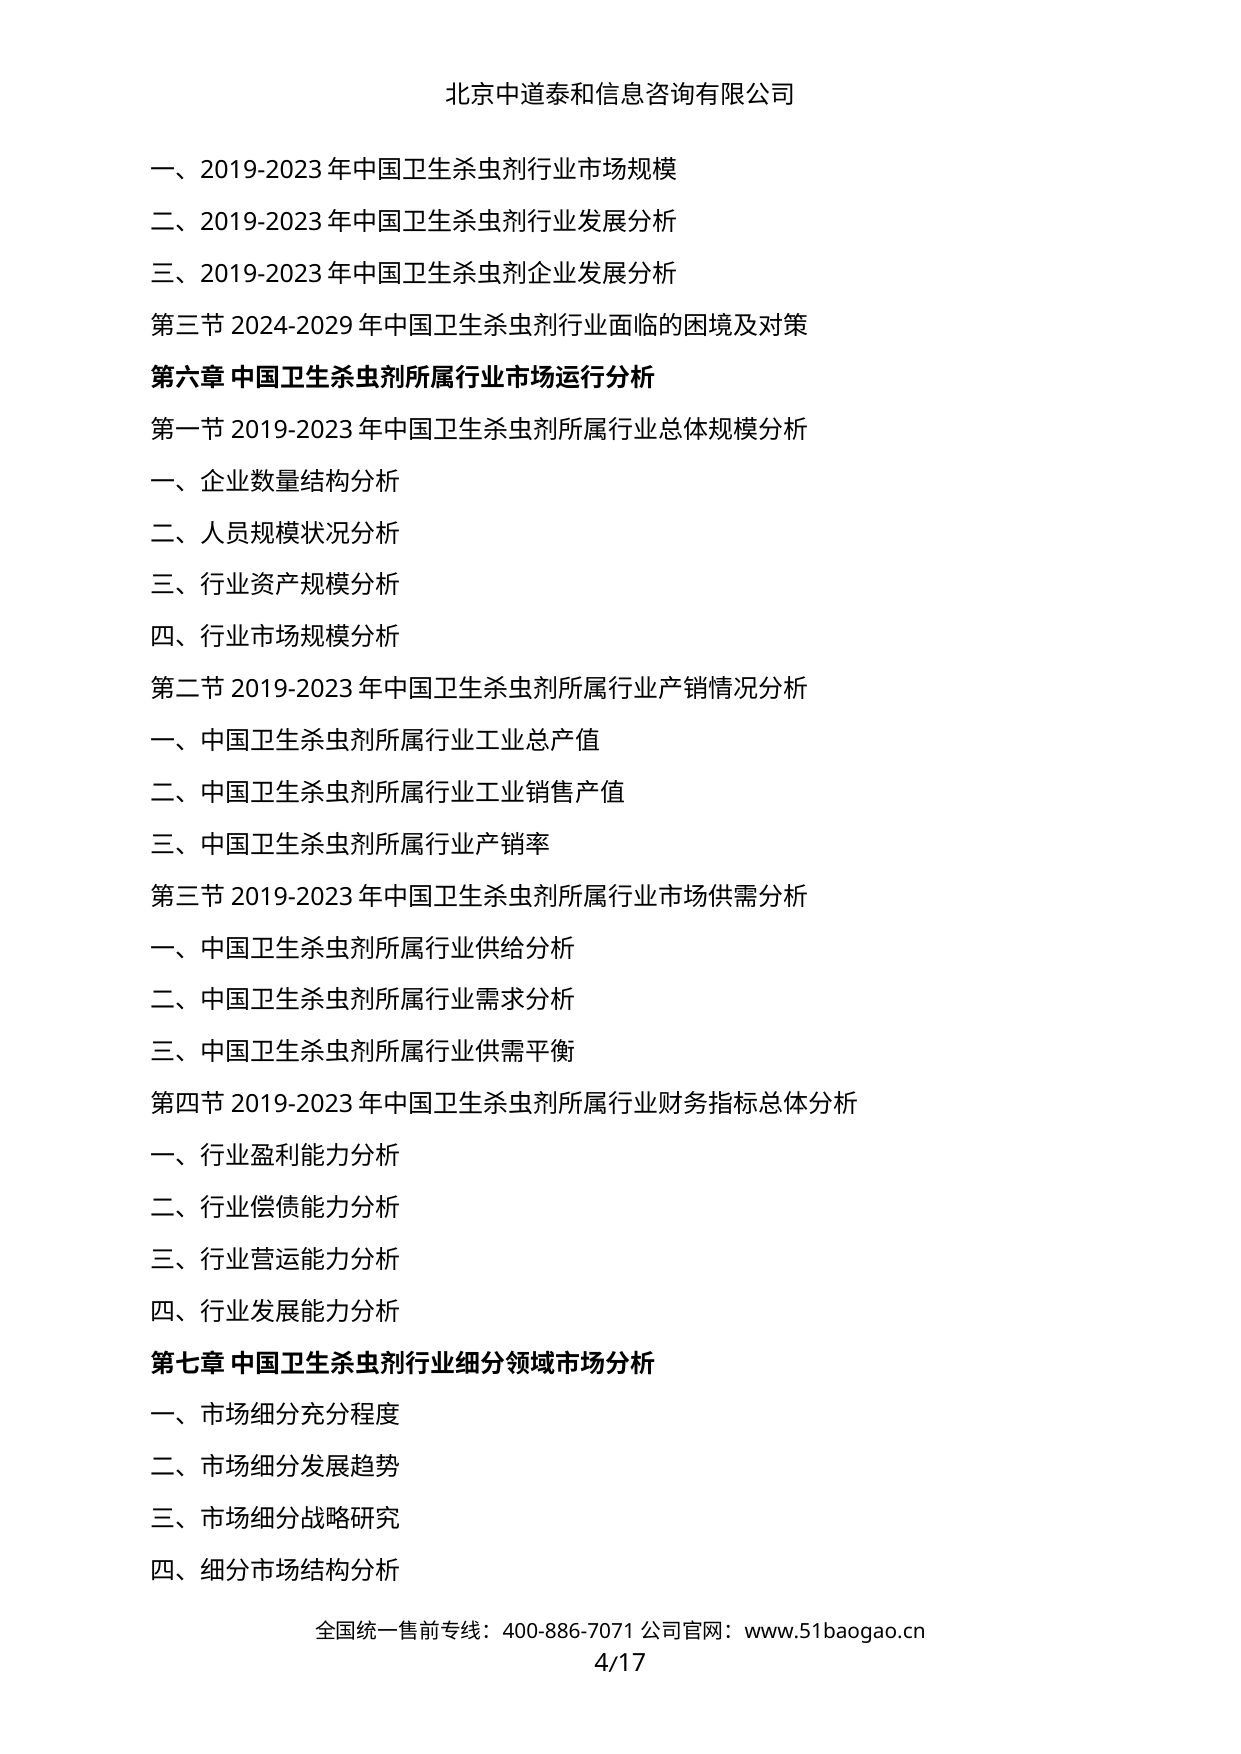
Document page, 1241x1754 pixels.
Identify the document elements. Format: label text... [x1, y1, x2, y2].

text 三、中国卫生杀虫剂所属行业产销率 [150, 824, 1090, 861]
text 二、行业偿债能力分析 [150, 1187, 1090, 1224]
text 一、企业数量结构分析 [150, 461, 1090, 497]
text 一、中国卫生杀虫剂所属行业供给分析 [150, 928, 1090, 964]
text 第三节 2019-2023年中国卫生杀虫剂所属行业市场供需分析 [150, 876, 1090, 912]
text 第一节 2019-2023年中国卫生杀虫剂所属行业总体规模分析 [150, 409, 1090, 446]
text 二、中国卫生杀虫剂所属行业工业销售产值 [150, 772, 1090, 809]
text 第四节 2019-2023年中国卫生杀虫剂所属行业财务指标总体分析 [150, 1084, 1090, 1120]
text 二、2019-2023年中国卫生杀虫剂行业发展分析 [150, 202, 1090, 238]
text 三、市场细分战略研究 [150, 1499, 1090, 1535]
text 四、行业发展能力分析 [150, 1291, 1090, 1327]
text 二、人员规模状况分析 [150, 513, 1090, 549]
text 二、市场细分发展趋势 [150, 1447, 1090, 1483]
text 一、2019-2023年中国卫生杀虫剂行业市场规模 [150, 150, 1090, 186]
text 三、中国卫生杀虫剂所属行业供需平衡 [150, 1032, 1090, 1068]
text 第六章 中国卫生杀虫剂所属行业市场运行分析 [150, 357, 1090, 394]
text 三、2019-2023年中国卫生杀虫剂企业发展分析 [150, 254, 1090, 290]
text 二、中国卫生杀虫剂所属行业需求分析 [150, 980, 1090, 1016]
text 第二节 2019-2023年中国卫生杀虫剂所属行业产销情况分析 [150, 669, 1090, 705]
text 四、细分市场结构分析 [150, 1551, 1090, 1587]
text 一、行业盈利能力分析 [150, 1136, 1090, 1172]
text 三、行业资产规模分析 [150, 565, 1090, 601]
text 四、行业市场规模分析 [150, 617, 1090, 653]
text 三、行业营运能力分析 [150, 1239, 1090, 1276]
text 第三节 2024-2029年中国卫生杀虫剂行业面临的困境及对策 [150, 306, 1090, 342]
text 一、中国卫生杀虫剂所属行业工业总产值 [150, 721, 1090, 757]
text 第七章 中国卫生杀虫剂行业细分领域市场分析 [150, 1343, 1090, 1379]
text 一、市场细分充分程度 [150, 1395, 1090, 1431]
